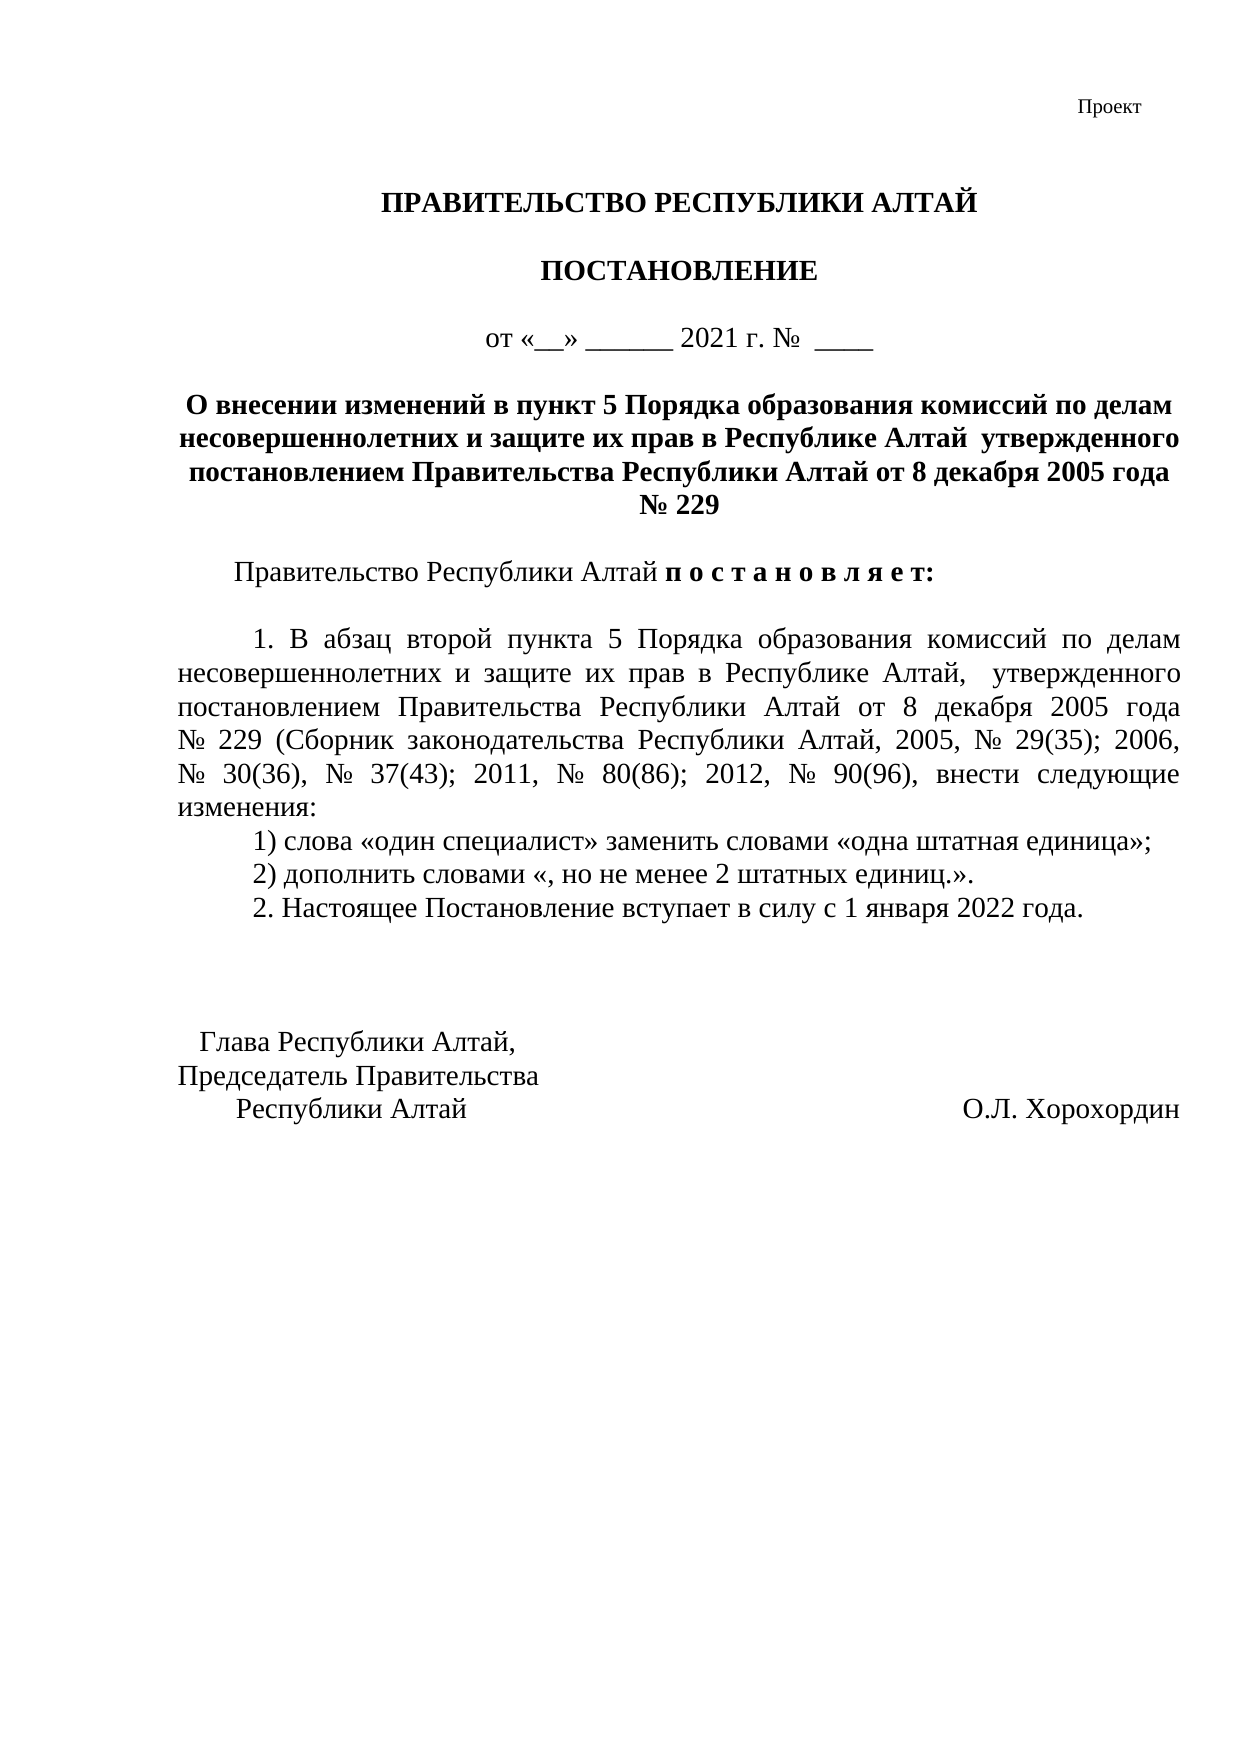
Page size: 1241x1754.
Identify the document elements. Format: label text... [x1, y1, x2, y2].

text Глава Республики Алтай, [177, 1024, 1181, 1058]
text О внесении изменений в пункт 5 Порядка образования комиссий по делам несовершеннолетних и защите их прав в Республике Алтай утвержденного постановлением Правительства Республики Алтай от 8 декабря 2005 года № 229 [177, 387, 1181, 521]
text Председатель Правительства [177, 1058, 1181, 1091]
title ПРАВИТЕЛЬСТВО РЕСПУБЛИКИ АЛТАЙ [177, 186, 1181, 219]
text 1) слова «один специалист» заменить словами «одна штатная единица»; [177, 823, 1181, 856]
text 2) дополнить словами «, но не менее 2 штатных единиц.». [177, 856, 1181, 890]
text 1. В абзац второй пункта 5 Порядка образования комиссий по делам несовершеннолетних и защите их прав в Республике Алтай, утвержденного постановлением Правительства Республики Алтай от 8 декабря 2005 года № 229 (Сборник законодательства Республики Алтай, 2005, № 29(35); 2006, № 30(36), № 37(43); 2011, № 80(86); 2012, № 90(96), внести следующие изменения: [177, 622, 1181, 823]
title ПОСТАНОВЛЕНИЕ [177, 253, 1181, 286]
text Правительство Республики Алтай п о с т а н о в л я е т: [177, 554, 1181, 588]
text Проект [177, 94, 1181, 118]
text Республики Алтай О.Л. Хорохордин [177, 1091, 1181, 1125]
text 2. Настоящее Постановление вступает в силу с 1 января 2022 года. [177, 890, 1181, 923]
title от «__» ______ 2021 г. № ____ [177, 320, 1181, 353]
